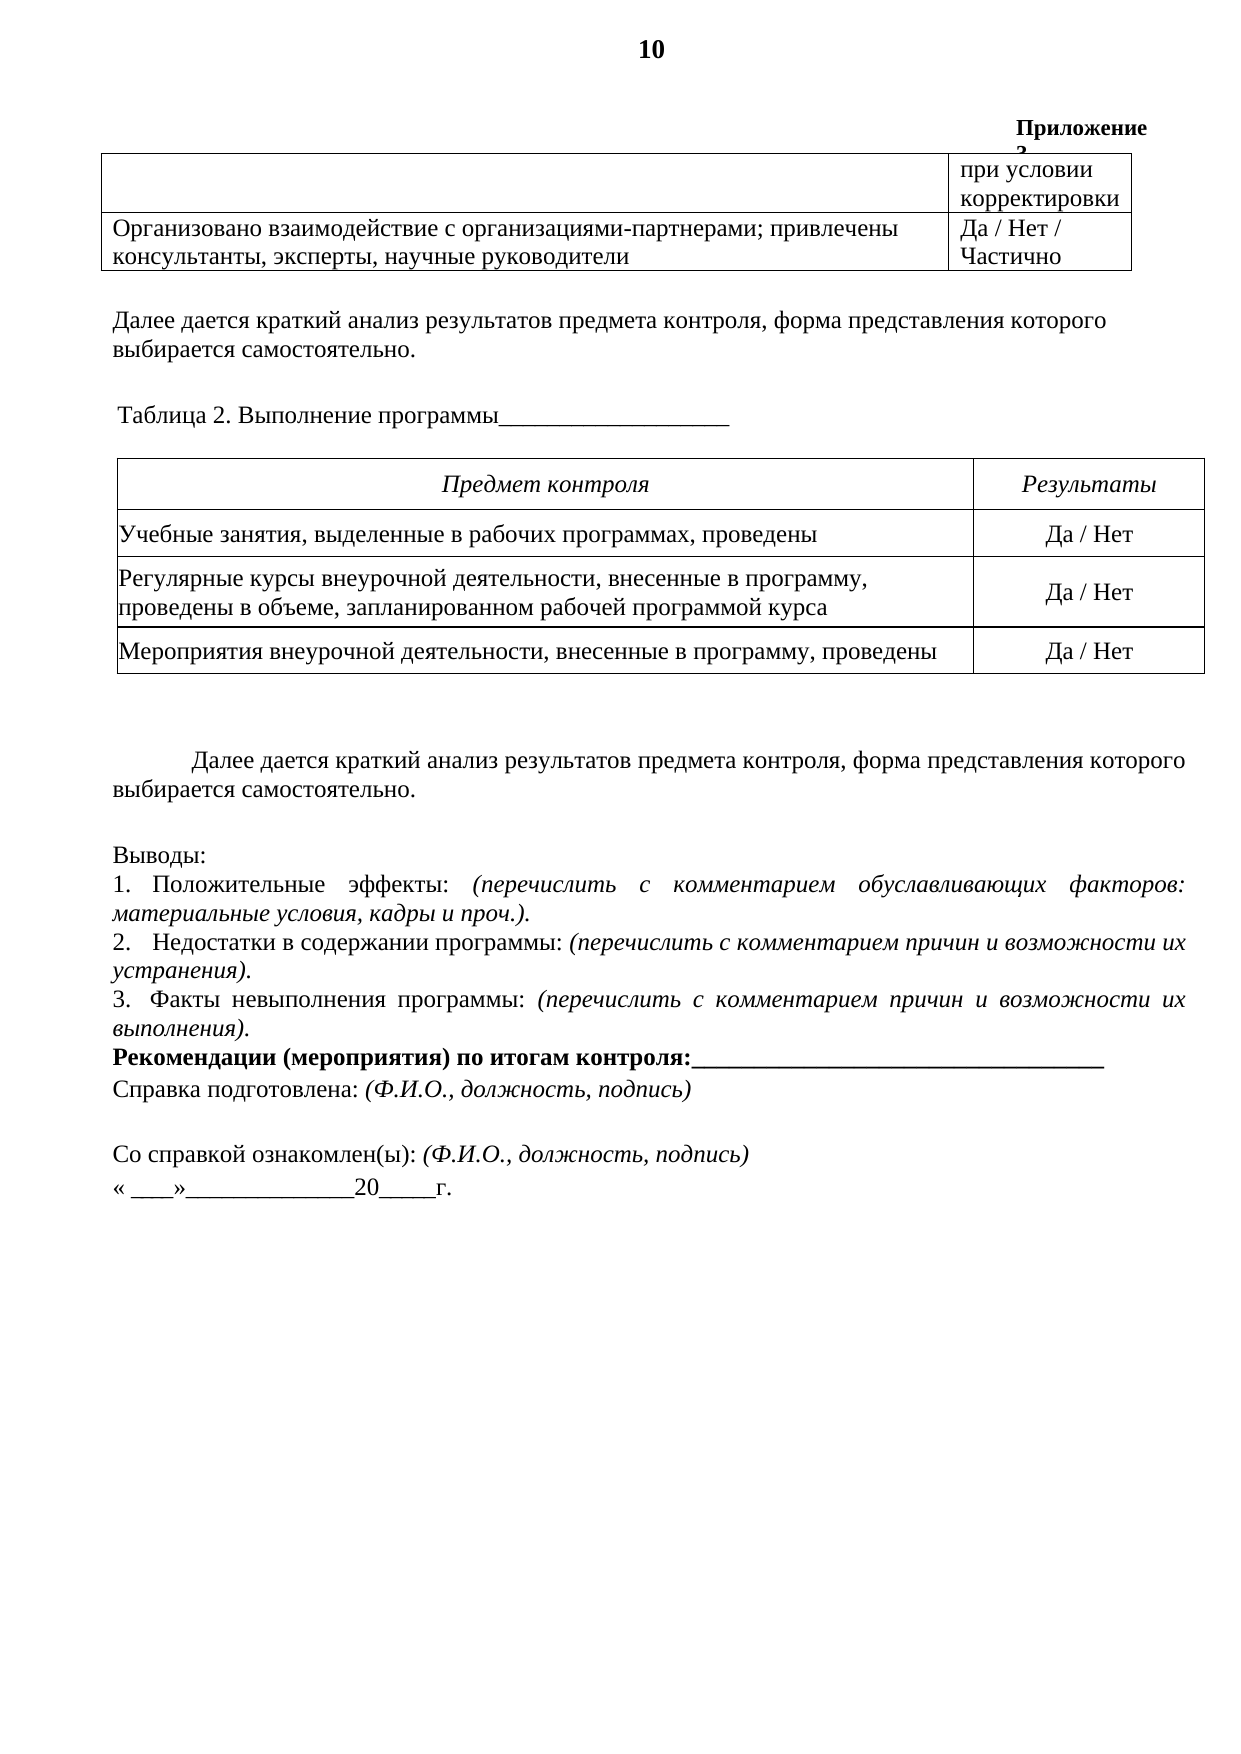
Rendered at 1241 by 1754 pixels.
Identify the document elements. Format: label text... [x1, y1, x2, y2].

table_cell Да / Нет / Частично [949, 213, 1131, 270]
text Рекомендации (мероприятия) по итогам контроля: [112, 1042, 1209, 1071]
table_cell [102, 154, 948, 212]
table_header Результаты [974, 459, 1204, 509]
text « » 20 г. [112, 1172, 1209, 1201]
list Положительные эффекты: (перечислить с комментарием обуславливающих факторов: материальные условия, кадры и проч.). [112, 869, 1186, 927]
table_cell Да / Нет [974, 557, 1204, 626]
table_cell Мероприятия внеурочной деятельности, внесенные в программу, проведены [118, 628, 973, 673]
table_cell Регулярные курсы внеурочной деятельности, внесенные в программу, проведены в объеме, запланированном рабочей программой курса [118, 557, 973, 626]
text Выводы: [112, 841, 1209, 869]
table_cell Учебные занятия, выделенные в рабочих программах, проведены [118, 510, 973, 556]
table_header Предмет контроля [118, 459, 973, 509]
table_cell Да / Нет [974, 510, 1204, 556]
list Факты невыполнения программы: (перечислить с комментарием причин и возможности их выполнения). [112, 984, 1186, 1042]
list Недостатки в содержании программы: (перечислить с комментарием причин и возможности их устранения). [112, 927, 1186, 984]
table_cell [949, 154, 1131, 212]
text Таблица 2. Выполнение программы [117, 400, 1204, 429]
text Справка подготовлена: (Ф.И.О., должность, подпись) [112, 1074, 1209, 1103]
text Со справкой ознакомлен(ы): (Ф.И.О., должность, подпись) [112, 1139, 1209, 1168]
table_cell Да / Нет [974, 628, 1204, 673]
text Далее дается краткий анализ результатов предмета контроля, форма представления которого выбирается самостоятельно. [112, 400, 1209, 802]
table_cell Организовано взаимодействие с организациями-партнерами; привлечены консультанты, эксперты, научные руководители [102, 213, 948, 270]
text Далее дается краткий анализ результатов предмета контроля, форма представления которого выбирается самостоятельно. [112, 305, 1209, 363]
